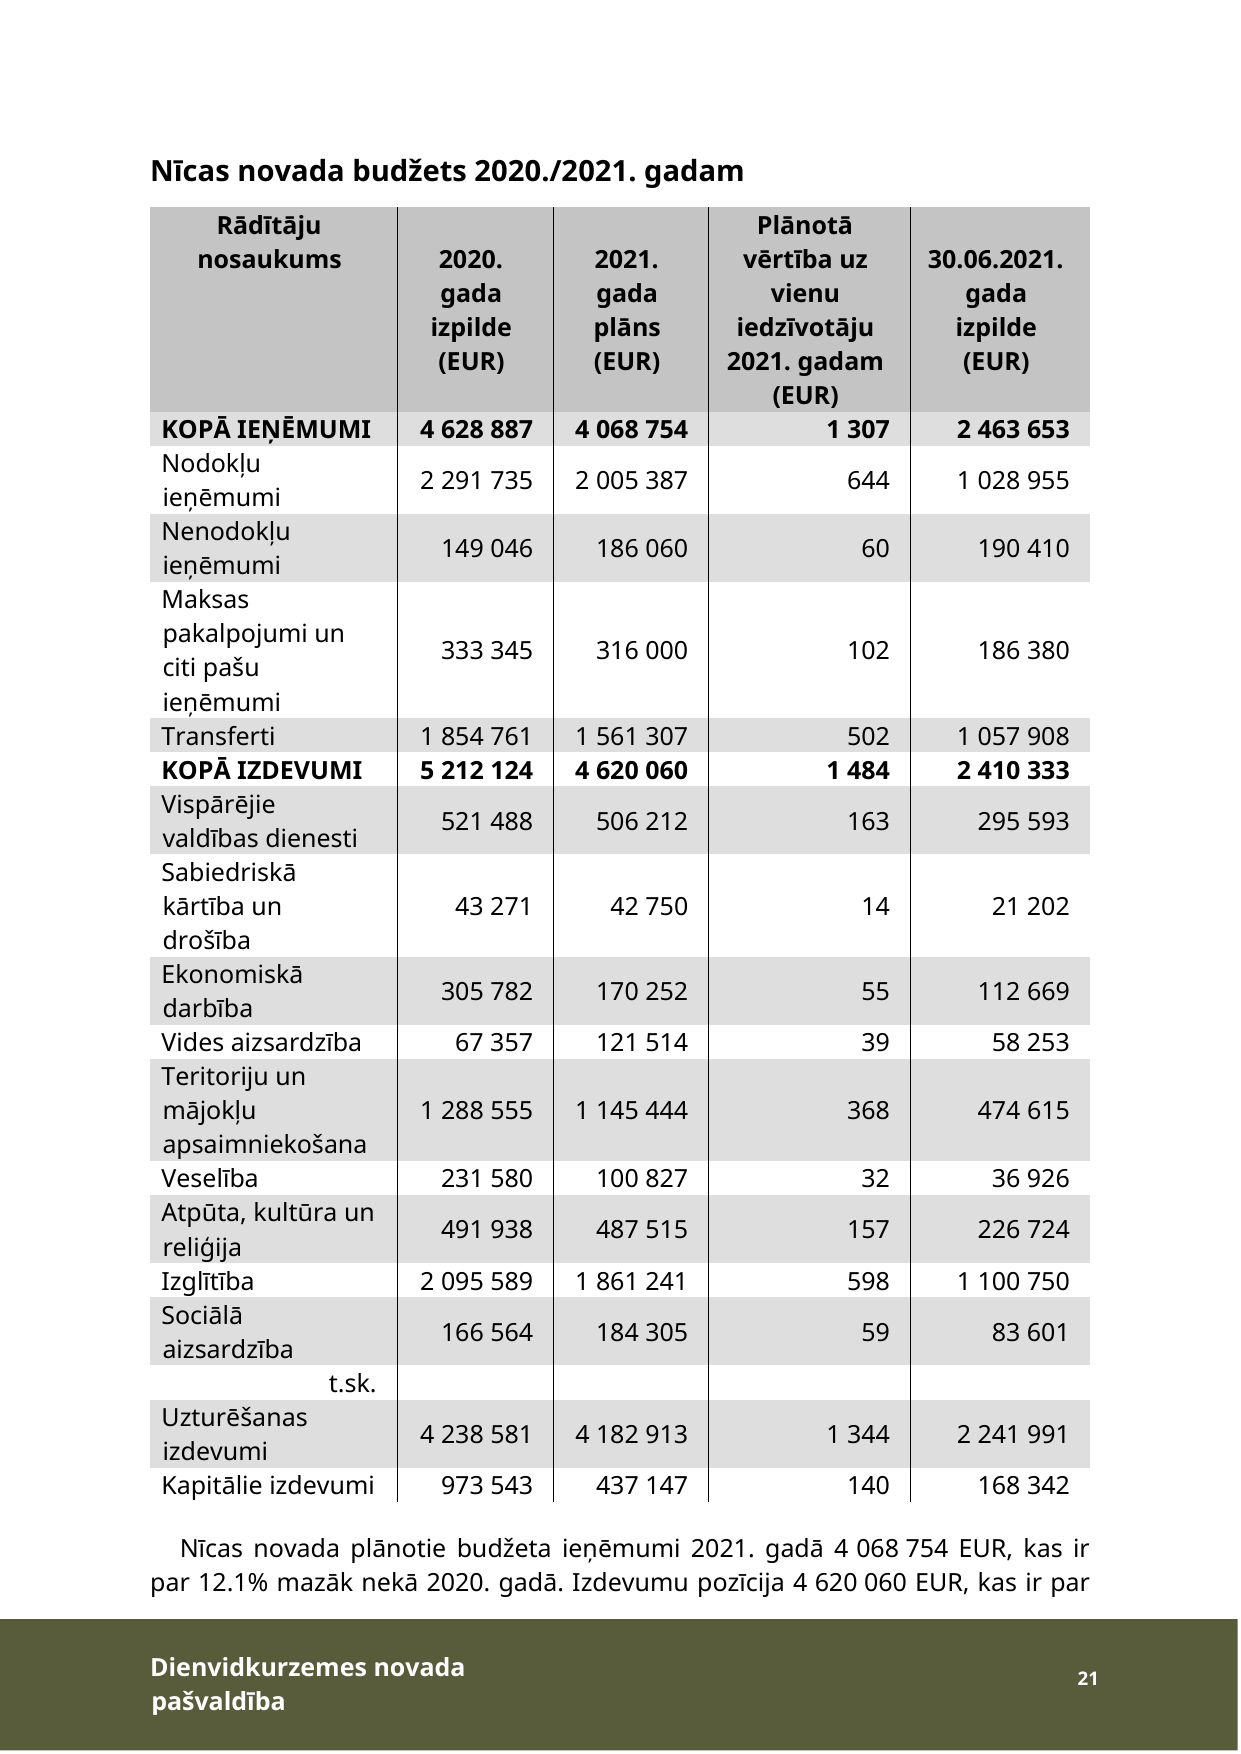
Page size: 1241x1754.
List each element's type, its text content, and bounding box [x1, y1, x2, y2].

table_cell 1 028 955 [911, 446, 1090, 514]
table_cell 59 [709, 1297, 910, 1365]
table_cell 39 [709, 1025, 910, 1059]
table_cell Veselība [150, 1161, 397, 1195]
table_cell 21 202 [911, 855, 1090, 957]
table_cell 1 057 908 [911, 718, 1090, 752]
table_cell t.sk. [150, 1365, 397, 1399]
table_cell 1 307 [709, 412, 910, 446]
table_cell Nodokļu ieņēmumi [150, 446, 397, 514]
table_cell 2 241 991 [911, 1400, 1090, 1468]
table_cell 644 [709, 446, 910, 514]
table_cell 333 345 [398, 582, 553, 718]
table_cell KOPĀ IEŅĒMUMI [150, 412, 397, 446]
table_cell 502 [709, 718, 910, 752]
table_cell 149 046 [398, 514, 553, 582]
table_cell 598 [709, 1263, 910, 1297]
table_cell 1 861 241 [554, 1263, 708, 1297]
table_cell 14 [709, 855, 910, 957]
table_cell 1 344 [709, 1400, 910, 1468]
table_cell 4 068 754 [554, 412, 708, 446]
table_cell 2 410 333 [911, 752, 1090, 786]
table_cell 112 669 [911, 957, 1090, 1025]
table_cell KOPĀ IZDEVUMI [150, 752, 397, 786]
table_cell 316 000 [554, 582, 708, 718]
table_cell 226 724 [911, 1195, 1090, 1263]
table_cell 4 620 060 [554, 752, 708, 786]
table_cell 2 095 589 [398, 1263, 553, 1297]
table_cell 4 182 913 [554, 1400, 708, 1468]
table_cell 58 253 [911, 1025, 1090, 1059]
table_cell 190 410 [911, 514, 1090, 582]
table_cell 83 601 [911, 1297, 1090, 1365]
table_cell [554, 1365, 708, 1399]
table_cell 5 212 124 [398, 752, 553, 786]
table_cell 186 060 [554, 514, 708, 582]
table_cell 1 288 555 [398, 1059, 553, 1161]
table_cell 140 [709, 1468, 910, 1502]
table_cell Sociālā aizsardzība [150, 1297, 397, 1365]
table_cell Vides aizsardzība [150, 1025, 397, 1059]
table_cell Teritoriju un mājokļu apsaimniekošana [150, 1059, 397, 1161]
table_cell 1 854 761 [398, 718, 553, 752]
table_header Rādītāju nosaukums [150, 207, 397, 412]
table_cell 521 488 [398, 786, 553, 854]
table_cell 491 938 [398, 1195, 553, 1263]
table_cell 60 [709, 514, 910, 582]
table_cell Ekonomiskā darbība [150, 957, 397, 1025]
table_cell Atpūta, kultūra un reliģija [150, 1195, 397, 1263]
table_cell 184 305 [554, 1297, 708, 1365]
table_cell 2 291 735 [398, 446, 553, 514]
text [150, 1531, 1090, 1599]
table_cell 2 463 653 [911, 412, 1090, 446]
table_cell 4 238 581 [398, 1400, 553, 1468]
table_cell 1 561 307 [554, 718, 708, 752]
table_cell 4 628 887 [398, 412, 553, 446]
table_header 30.06.2021. gada izpilde (EUR) [911, 207, 1090, 412]
table_header Plānotā vērtība uz vienu iedzīvotāju 2021. gadam (EUR) [709, 207, 910, 412]
table_cell 55 [709, 957, 910, 1025]
table_cell 437 147 [554, 1468, 708, 1502]
table_cell Sabiedriskā kārtība un drošība [150, 855, 397, 957]
table_cell 973 543 [398, 1468, 553, 1502]
table_cell 1 145 444 [554, 1059, 708, 1161]
text Nīcas novada budžets 2020./2021. gadam [150, 150, 1081, 190]
table_cell 186 380 [911, 582, 1090, 718]
table_cell 42 750 [554, 855, 708, 957]
table_cell 36 926 [911, 1161, 1090, 1195]
table_cell 1 484 [709, 752, 910, 786]
table_cell Vispārējie valdības dienesti [150, 786, 397, 854]
table_cell 166 564 [398, 1297, 553, 1365]
table_cell 43 271 [398, 855, 553, 957]
table_cell Maksas pakalpojumi un citi pašu ieņēmumi [150, 582, 397, 718]
table_cell 368 [709, 1059, 910, 1161]
table_cell 67 357 [398, 1025, 553, 1059]
table_cell 163 [709, 786, 910, 854]
table_cell 157 [709, 1195, 910, 1263]
table_cell Uzturēšanas izdevumi [150, 1400, 397, 1468]
table_cell [398, 1365, 553, 1399]
table_cell Kapitālie izdevumi [150, 1468, 397, 1502]
table_header 2021. gada plāns (EUR) [554, 207, 708, 412]
table_cell 231 580 [398, 1161, 553, 1195]
table_cell 1 100 750 [911, 1263, 1090, 1297]
table_cell 2 005 387 [554, 446, 708, 514]
table_cell 487 515 [554, 1195, 708, 1263]
table_cell Izglītība [150, 1263, 397, 1297]
table_cell 100 827 [554, 1161, 708, 1195]
table_cell 295 593 [911, 786, 1090, 854]
table_cell [709, 1365, 910, 1399]
table_cell 506 212 [554, 786, 708, 854]
table_header 2020. gada izpilde (EUR) [398, 207, 553, 412]
table_cell 121 514 [554, 1025, 708, 1059]
table_cell Nenodokļu ieņēmumi [150, 514, 397, 582]
table_cell 102 [709, 582, 910, 718]
table_cell Transferti [150, 718, 397, 752]
table_cell [911, 1365, 1090, 1399]
table_cell 305 782 [398, 957, 553, 1025]
table_cell 168 342 [911, 1468, 1090, 1502]
table_cell 170 252 [554, 957, 708, 1025]
table_cell 474 615 [911, 1059, 1090, 1161]
table_cell 32 [709, 1161, 910, 1195]
